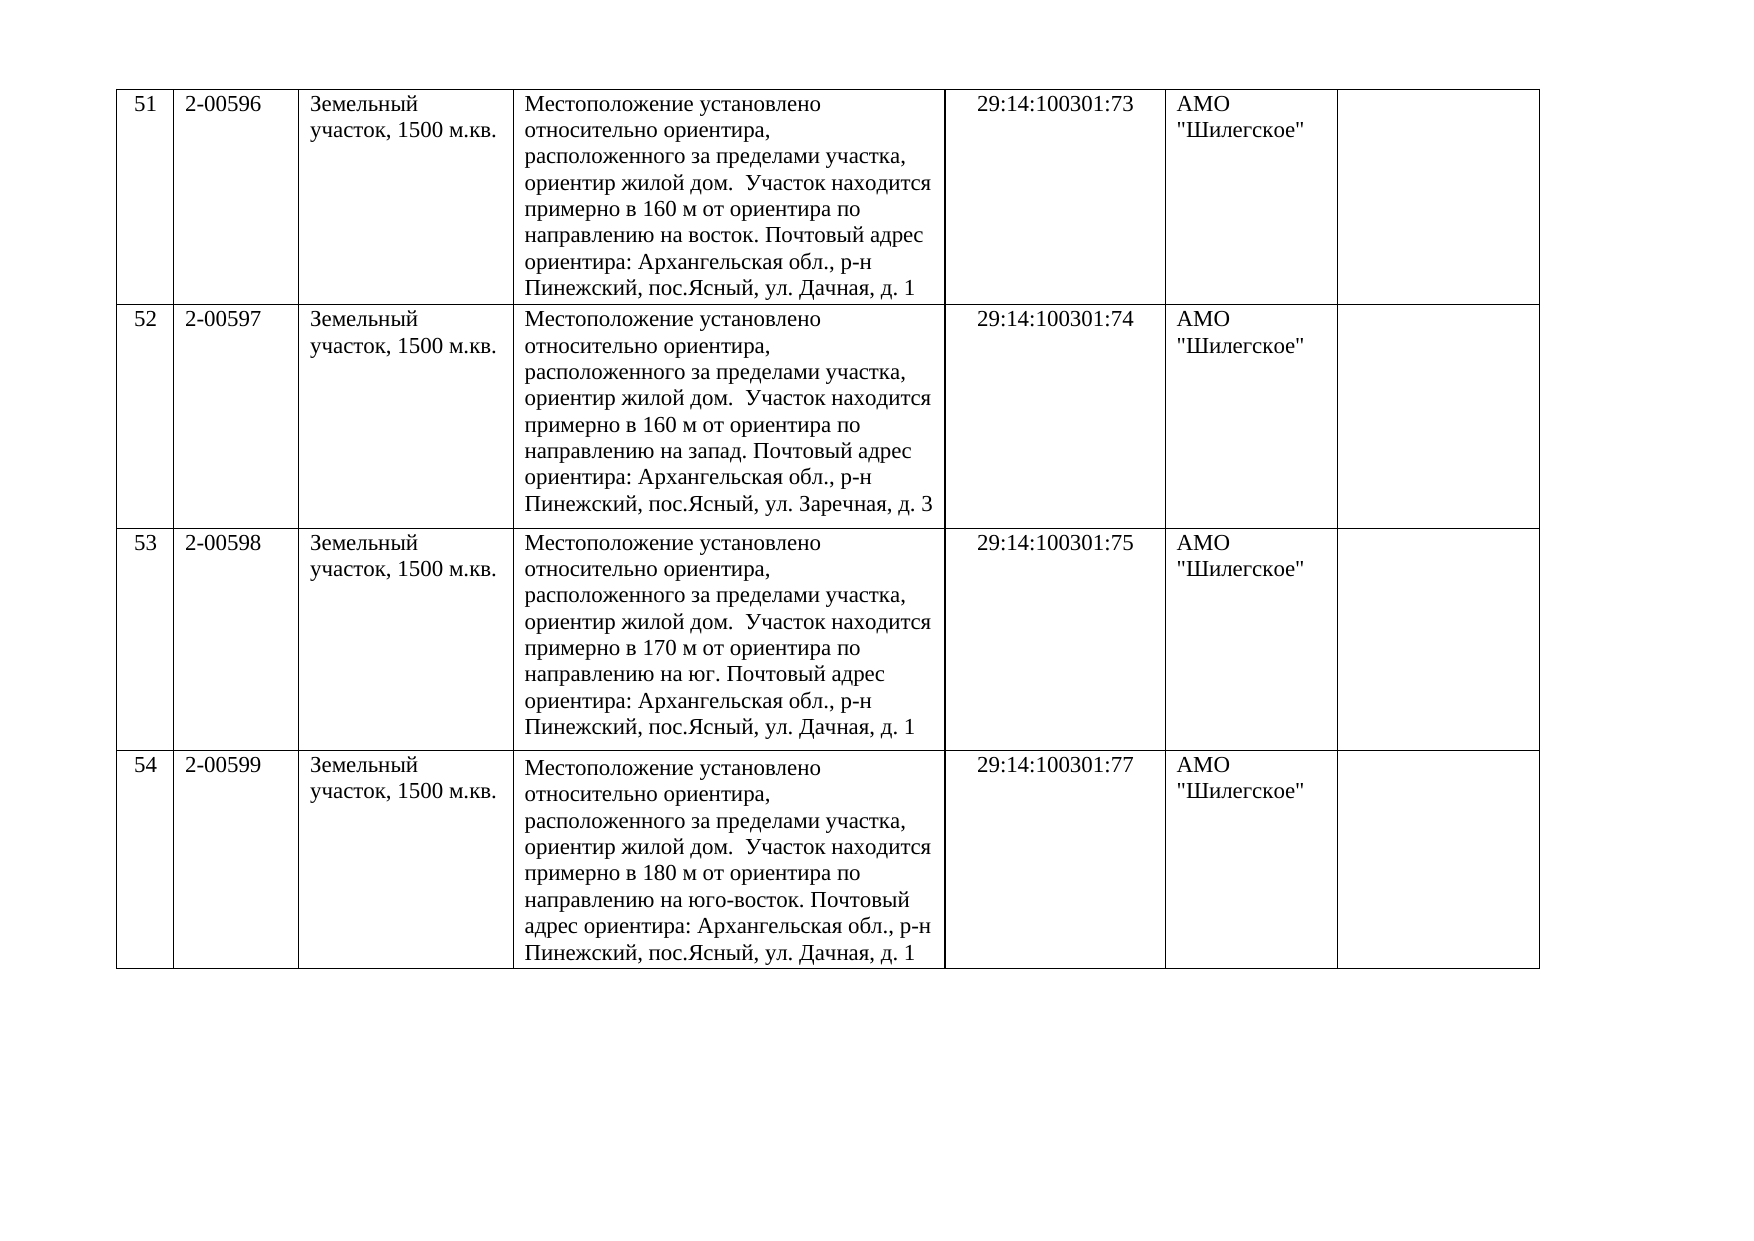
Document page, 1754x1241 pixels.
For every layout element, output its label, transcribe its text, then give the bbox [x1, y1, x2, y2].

table_cell Земельный участок, 1500 м.кв. [299, 529, 513, 749]
table_cell 2-00596 [174, 90, 298, 304]
table_cell 2-00597 [174, 305, 298, 528]
table_cell 2-00599 [174, 751, 298, 968]
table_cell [299, 751, 513, 968]
table_cell АМО "Шилегское" [1166, 751, 1337, 968]
table_cell АМО "Шилегское" [1166, 305, 1337, 528]
table_cell 52 [117, 305, 173, 528]
table_cell 29:14:100301:73 [946, 90, 1165, 304]
table_cell [1338, 305, 1539, 528]
table_cell 29:14:100301:74 [946, 305, 1165, 528]
table_cell Земельный участок, 1500 м.кв. [299, 305, 513, 528]
table_cell [1338, 529, 1539, 749]
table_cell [514, 90, 944, 304]
table_cell Местоположение установлено относительно ориентира, расположенного за пределами участка, ориентир жилой дом. Участок находится примерно в 180 м от ориентира по направлению на юго-восток. Почтовый адрес ориентира: Архангельская обл., р-н Пинежский, пос.Ясный, ул. Дачная, д. 1 [514, 751, 944, 968]
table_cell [299, 90, 513, 304]
table_cell 2-00598 [174, 529, 298, 749]
table_cell 29:14:100301:75 [946, 529, 1165, 749]
table_cell 54 [117, 751, 173, 968]
table_cell 29:14:100301:77 [946, 751, 1165, 968]
table_cell 53 [117, 529, 173, 749]
table_cell АМО "Шилегское" [1166, 529, 1337, 749]
table_cell Местоположение установлено относительно ориентира, расположенного за пределами участка, ориентир жилой дом. Участок находится примерно в 160 м от ориентира по направлению на запад. Почтовый адрес ориентира: Архангельская обл., р-н Пинежский, пос.Ясный, ул. Заречная, д. 3 [514, 305, 944, 528]
table_cell АМО "Шилегское" [1166, 90, 1337, 304]
table_cell [1338, 751, 1539, 968]
table_cell [1338, 90, 1539, 304]
table_cell Местоположение установлено относительно ориентира, расположенного за пределами участка, ориентир жилой дом. Участок находится примерно в 170 м от ориентира по направлению на юг. Почтовый адрес ориентира: Архангельская обл., р-н Пинежский, пос.Ясный, ул. Дачная, д. 1 [514, 529, 944, 749]
table_cell 51 [117, 90, 173, 304]
